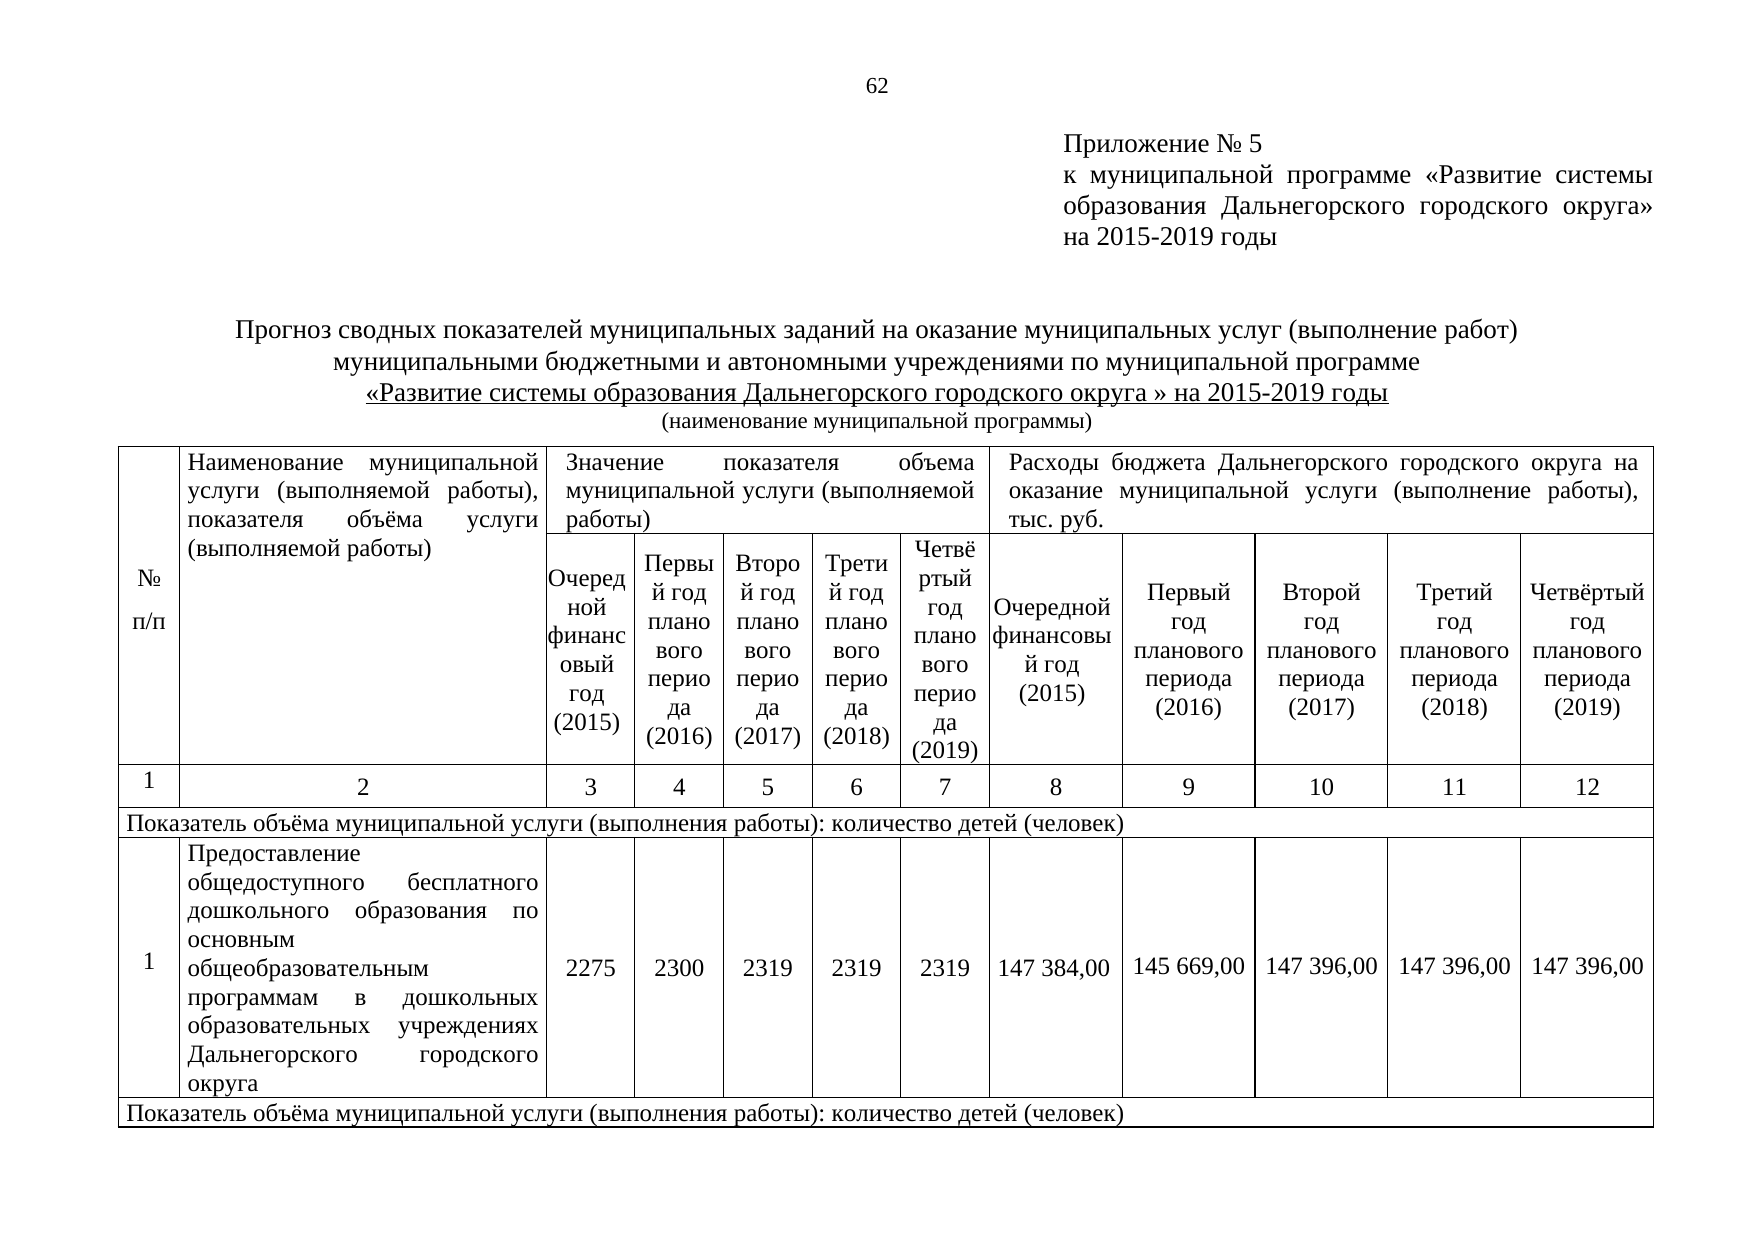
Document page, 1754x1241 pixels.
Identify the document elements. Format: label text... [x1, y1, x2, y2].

table_cell 7 [901, 765, 989, 807]
table_cell 6 [813, 765, 900, 807]
table_header Расходы бюджета Дальнегорского городского округа на оказание муниципальной услуги (выполнение работы), тыс. руб. [990, 447, 1653, 533]
table_cell 10 [1256, 765, 1387, 807]
table_cell 3 [547, 765, 634, 807]
text «Развитие системы образования Дальнегорского городского округа » на 2015-2019 годы [118, 376, 1636, 407]
table_cell 147 384,00 [990, 838, 1122, 1097]
table_cell 8 [990, 765, 1122, 807]
table_cell 145 669,00 [1123, 838, 1254, 1097]
table_cell Второй год планового периода (2017) [724, 534, 812, 764]
table_cell 1 [119, 838, 179, 1097]
table_cell 2275 [547, 838, 634, 1097]
table_cell 147 396,00 [1256, 838, 1387, 1097]
text муниципальными бюджетными и автономными учреждениями по муниципальной программе [118, 345, 1636, 376]
table_cell 1 [119, 765, 179, 807]
table_cell 147 396,00 [1388, 838, 1520, 1097]
table_cell 2319 [724, 838, 812, 1097]
table_header № п/п [119, 447, 179, 764]
table_cell 2319 [813, 838, 900, 1097]
table_cell Очередной финансовый год (2015) [990, 534, 1122, 764]
table_cell 12 [1521, 765, 1653, 807]
table_cell 2 [180, 765, 546, 807]
text Прогноз сводных показателей муниципальных заданий на оказание муниципальных услуг (выполнение работ) [118, 313, 1636, 345]
table_cell Очередной финансовый год (2015) [547, 534, 634, 764]
table_cell 5 [724, 765, 812, 807]
table_cell Четвёртый год планового периода (2019) [901, 534, 989, 764]
table_cell Показатель объёма муниципальной услуги (выполнения работы): количество детей (человек) [119, 1098, 1653, 1126]
table_cell Четвёртый год планового периода (2019) [1521, 534, 1653, 764]
text к муниципальной программе «Развитие системы образования Дальнегорского городского округа» на 2015-2019 годы [1063, 158, 1654, 251]
table_header Наименование муниципальной услуги (выполняемой работы), показателя объёма услуги (выполняемой работы) [180, 447, 546, 764]
text Приложение № 5 [1063, 127, 1654, 158]
table_cell Первый год планового периода (2016) [1123, 534, 1254, 764]
table_cell Третий год планового периода (2018) [813, 534, 900, 764]
text (наименование муниципальной программы) [118, 407, 1636, 433]
table_cell Первый год планового периода (2016) [635, 534, 723, 764]
table_cell Третий год планового периода (2018) [1388, 534, 1520, 764]
table_cell Предоставление общедоступного бесплатного дошкольного образования по основным общеобразовательным программам в дошкольных образовательных учреждениях Дальнегорского городского округа [180, 838, 546, 1097]
table_cell Показатель объёма муниципальной услуги (выполнения работы): количество детей (человек) [119, 808, 1653, 837]
table_cell Второй год планового периода (2017) [1256, 534, 1387, 764]
table_cell 4 [635, 765, 723, 807]
table_cell 11 [1388, 765, 1520, 807]
table_cell 2300 [635, 838, 723, 1097]
table_cell 9 [1123, 765, 1254, 807]
table_header Значение показателя объема муниципальной услуги (выполняемой работы) [547, 447, 989, 533]
table_cell 2319 [901, 838, 989, 1097]
table_cell 147 396,00 [1521, 838, 1653, 1097]
